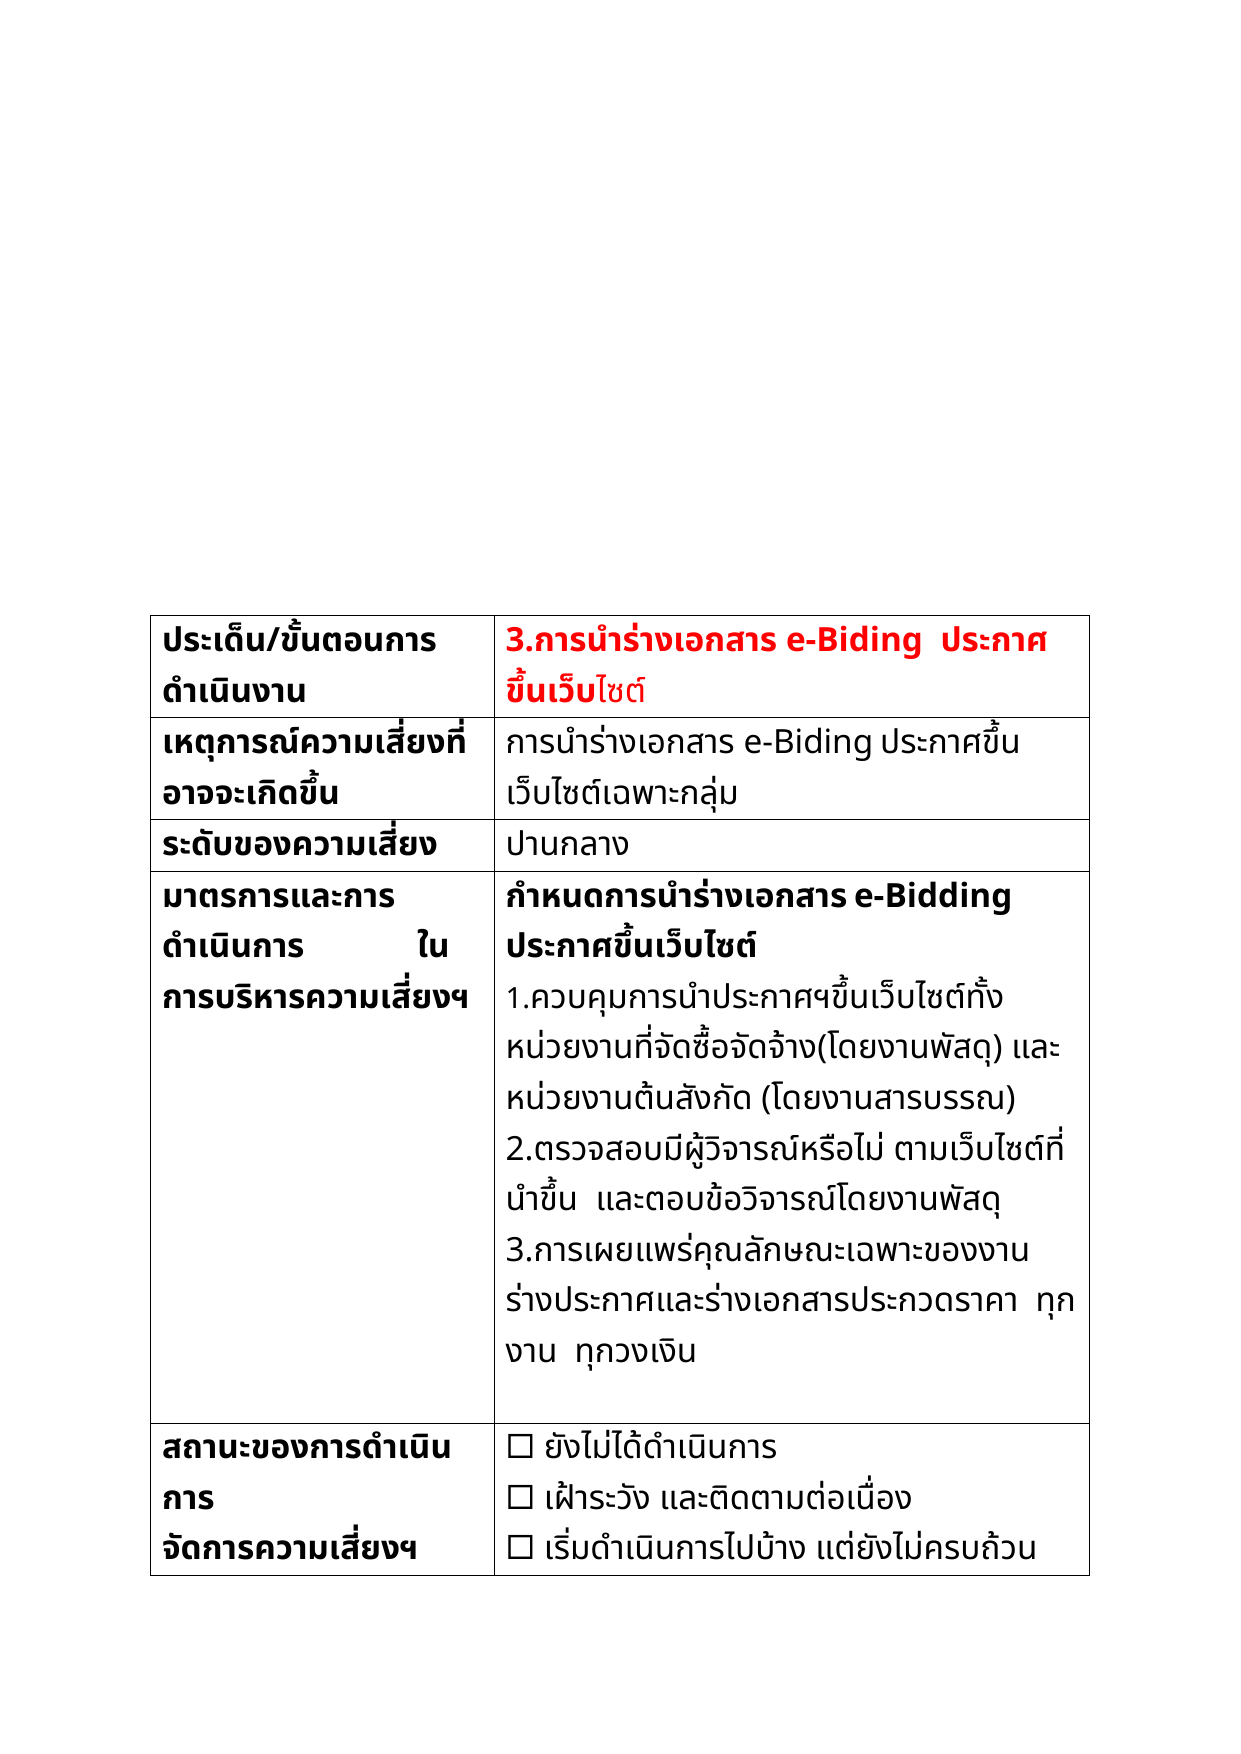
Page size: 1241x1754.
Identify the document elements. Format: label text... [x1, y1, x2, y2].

table_cell กำหนดการนำร่างเอกสารe-Bidding ประกาศขึ้นเว็บไซต์ 1.ควบคุมการนำประกาศฯขึ้นเว็บไซต์ทั้งหน่วยงานที่จัดซื้อจัดจ้าง(โดยงานพัสดุ) และหน่วยงานต้นสังกัด (โดยงานสารบรรณ) 2.ตรวจสอบมีผู้วิจารณ์หรือไม่ ตามเว็บไซต์ที่นำขึ้น และตอบข้อวิจารณ์โดยงานพัสดุ 3.การเผยแพร่คุณลักษณะเฉพาะของงาน ร่างประกาศและร่างเอกสารประกวดราคา ทุกงาน ทุกวงเงิน [495, 872, 1089, 1422]
table_header ประเด็น/ขั้นตอนการดำเนินงาน [151, 616, 494, 717]
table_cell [151, 1424, 494, 1575]
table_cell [495, 1424, 1089, 1575]
table_cell ระดับของความเสี่ยง [151, 820, 494, 871]
table_cell การนำร่างเอกสาร e-Bidingประกาศขึ้นเว็บไซต์เฉพาะกลุ่ม [495, 718, 1089, 819]
table_cell มาตรการและการดำเนินการ ในการบริหารความเสี่ยงฯ [151, 872, 494, 1422]
table_cell ปานกลาง [495, 820, 1089, 871]
table_header 3.การนำร่างเอกสาร e-Biding ประกาศขึ้นเว็บไซต์ [495, 616, 1089, 717]
table_cell เหตุการณ์ความเสี่ยงที่อาจจะเกิดขึ้น [151, 718, 494, 819]
